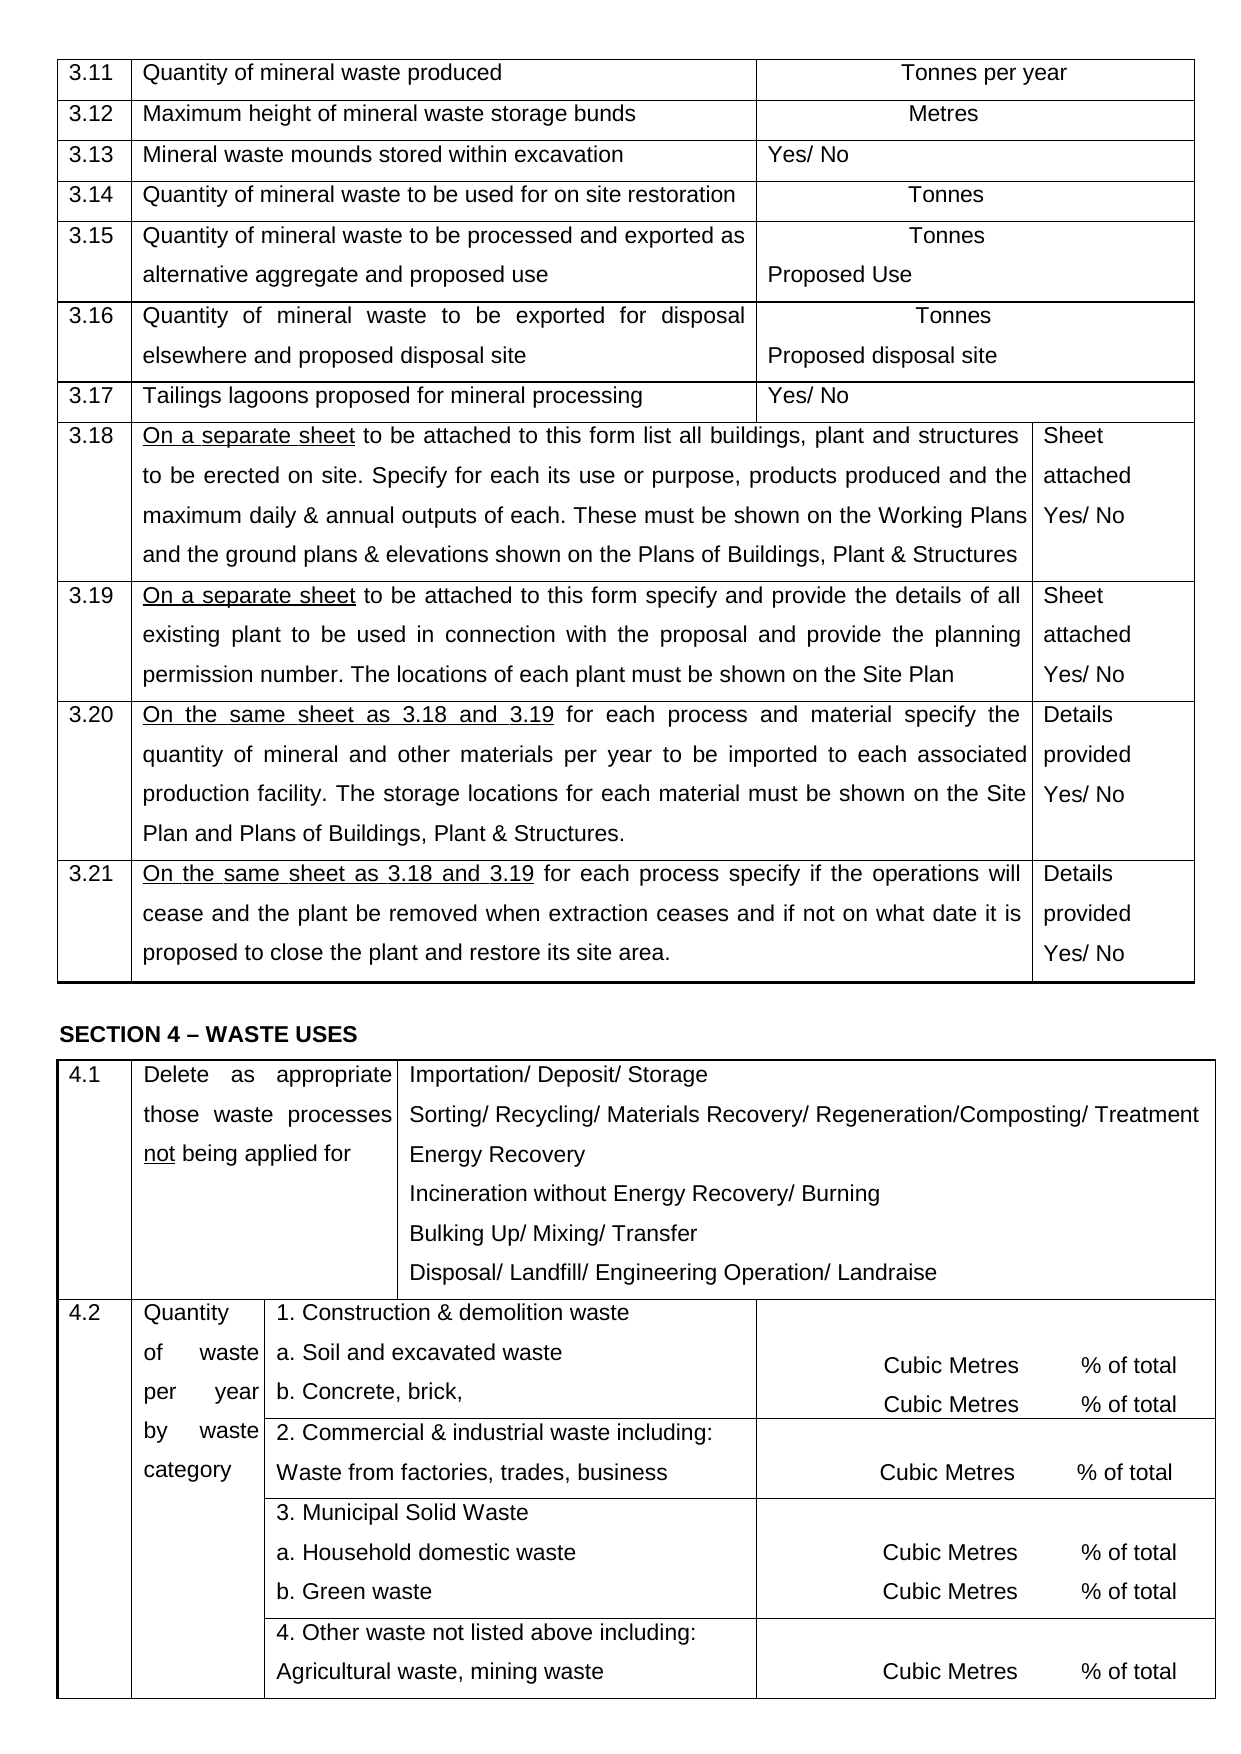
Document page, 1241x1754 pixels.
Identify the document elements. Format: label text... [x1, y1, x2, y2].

table_cell 1. Construction & demolition waste a. Soil and excavated waste b. Concrete, brick, [265, 1300, 756, 1418]
table_cell 2. Commercial & industrial waste including: Waste from factories, trades, business [265, 1419, 756, 1498]
table_cell Details provided Yes/ No [1033, 861, 1194, 981]
table_cell Quantity of mineral waste to be exported for disposal elsewhere and proposed disposal site [132, 303, 756, 381]
table_cell Cubic Metres % of total [757, 1619, 1215, 1698]
table_cell Tonnes [757, 182, 1194, 221]
table_cell 4.2 [59, 1300, 131, 1698]
table_cell Quantity of waste per year by waste category [132, 1300, 264, 1698]
table_cell On the same sheet as 3.18 and 3.19 for each process specify if the operations will cease and the plant be removed when extraction ceases and if not on what date it is proposed to close the plant and restore its site area. [132, 861, 1032, 981]
table_cell Metres [757, 101, 1194, 140]
table_cell Yes/ No [757, 383, 1194, 422]
table_cell Cubic Metres % of total Cubic Metres % of total [757, 1300, 1215, 1418]
table_cell Quantity of mineral waste to be processed and exported as alternative aggregate and proposed use [132, 222, 756, 301]
table_cell Details provided Yes/ No [1033, 702, 1194, 860]
table_cell Cubic Metres % of total Cubic Metres % of total [757, 1499, 1215, 1618]
table_cell Sheet attached Yes/ No [1033, 582, 1194, 701]
table_header 4.1 [59, 1061, 131, 1299]
table_cell Tailings lagoons proposed for mineral processing [132, 383, 756, 422]
table_header Quantity of mineral waste produced [132, 60, 756, 99]
table_cell 3.19 [58, 582, 131, 701]
table_cell Maximum height of mineral waste storage bunds [132, 101, 756, 140]
table_cell Mineral waste mounds stored within excavation [132, 141, 756, 181]
table_cell Tonnes Proposed disposal site [757, 303, 1194, 381]
table_cell 3.20 [58, 702, 131, 860]
table_cell Cubic Metres % of total [757, 1419, 1215, 1498]
table_cell On a separate sheet to be attached to this form list all buildings, plant and structures to be erected on site. Specify for each its use or purpose, products produced and the maximum daily & annual outputs of each. These must be shown on the Working Plans and the ground plans & elevations shown on the Plans of Buildings, Plant & Structures [132, 423, 1032, 581]
table_cell 3.17 [58, 383, 131, 422]
table_cell On the same sheet as 3.18 and 3.19 for each process and material specify the quantity of mineral and other materials per year to be imported to each associated production facility. The storage locations for each material must be shown on the Site Plan and Plans of Buildings, Plant & Structures. [132, 702, 1032, 860]
table_header Delete as appropriate those waste processes not being applied for [132, 1061, 397, 1299]
table_header Importation/ Deposit/ Storage Sorting/ Recycling/ Materials Recovery/ Regeneration/Composting/ Treatment Energy Recovery Incineration without Energy Recovery/ Burning Bulking Up/ Mixing/ Transfer Disposal/ Landfill/ Engineering Operation/ Landraise [398, 1061, 1215, 1299]
table_cell Tonnes Proposed Use [757, 222, 1194, 301]
table_cell 3.13 [58, 141, 131, 181]
table_header Tonnes per year [757, 60, 1194, 99]
table_cell 3.14 [58, 182, 131, 221]
table_cell 3.21 [58, 861, 131, 981]
table_cell 3. Municipal Solid Waste a. Household domestic waste b. Green waste [265, 1499, 756, 1618]
table_cell On a separate sheet to be attached to this form specify and provide the details of all existing plant to be used in connection with the proposal and provide the planning permission number. The locations of each plant must be shown on the Site Plan [132, 582, 1032, 701]
table_cell 3.12 [58, 101, 131, 140]
table_header 3.11 [58, 60, 131, 99]
table_cell Sheet attached Yes/ No [1033, 423, 1194, 581]
table_cell 3.15 [58, 222, 131, 301]
text SECTION 4 – WASTE USES [59, 1021, 1232, 1047]
table_cell 4. Other waste not listed above including: Agricultural waste, mining waste [265, 1619, 756, 1698]
table_cell Yes/ No [757, 141, 1194, 181]
table_cell 3.16 [58, 303, 131, 381]
table_cell 3.18 [58, 423, 131, 581]
table_cell Quantity of mineral waste to be used for on site restoration [132, 182, 756, 221]
